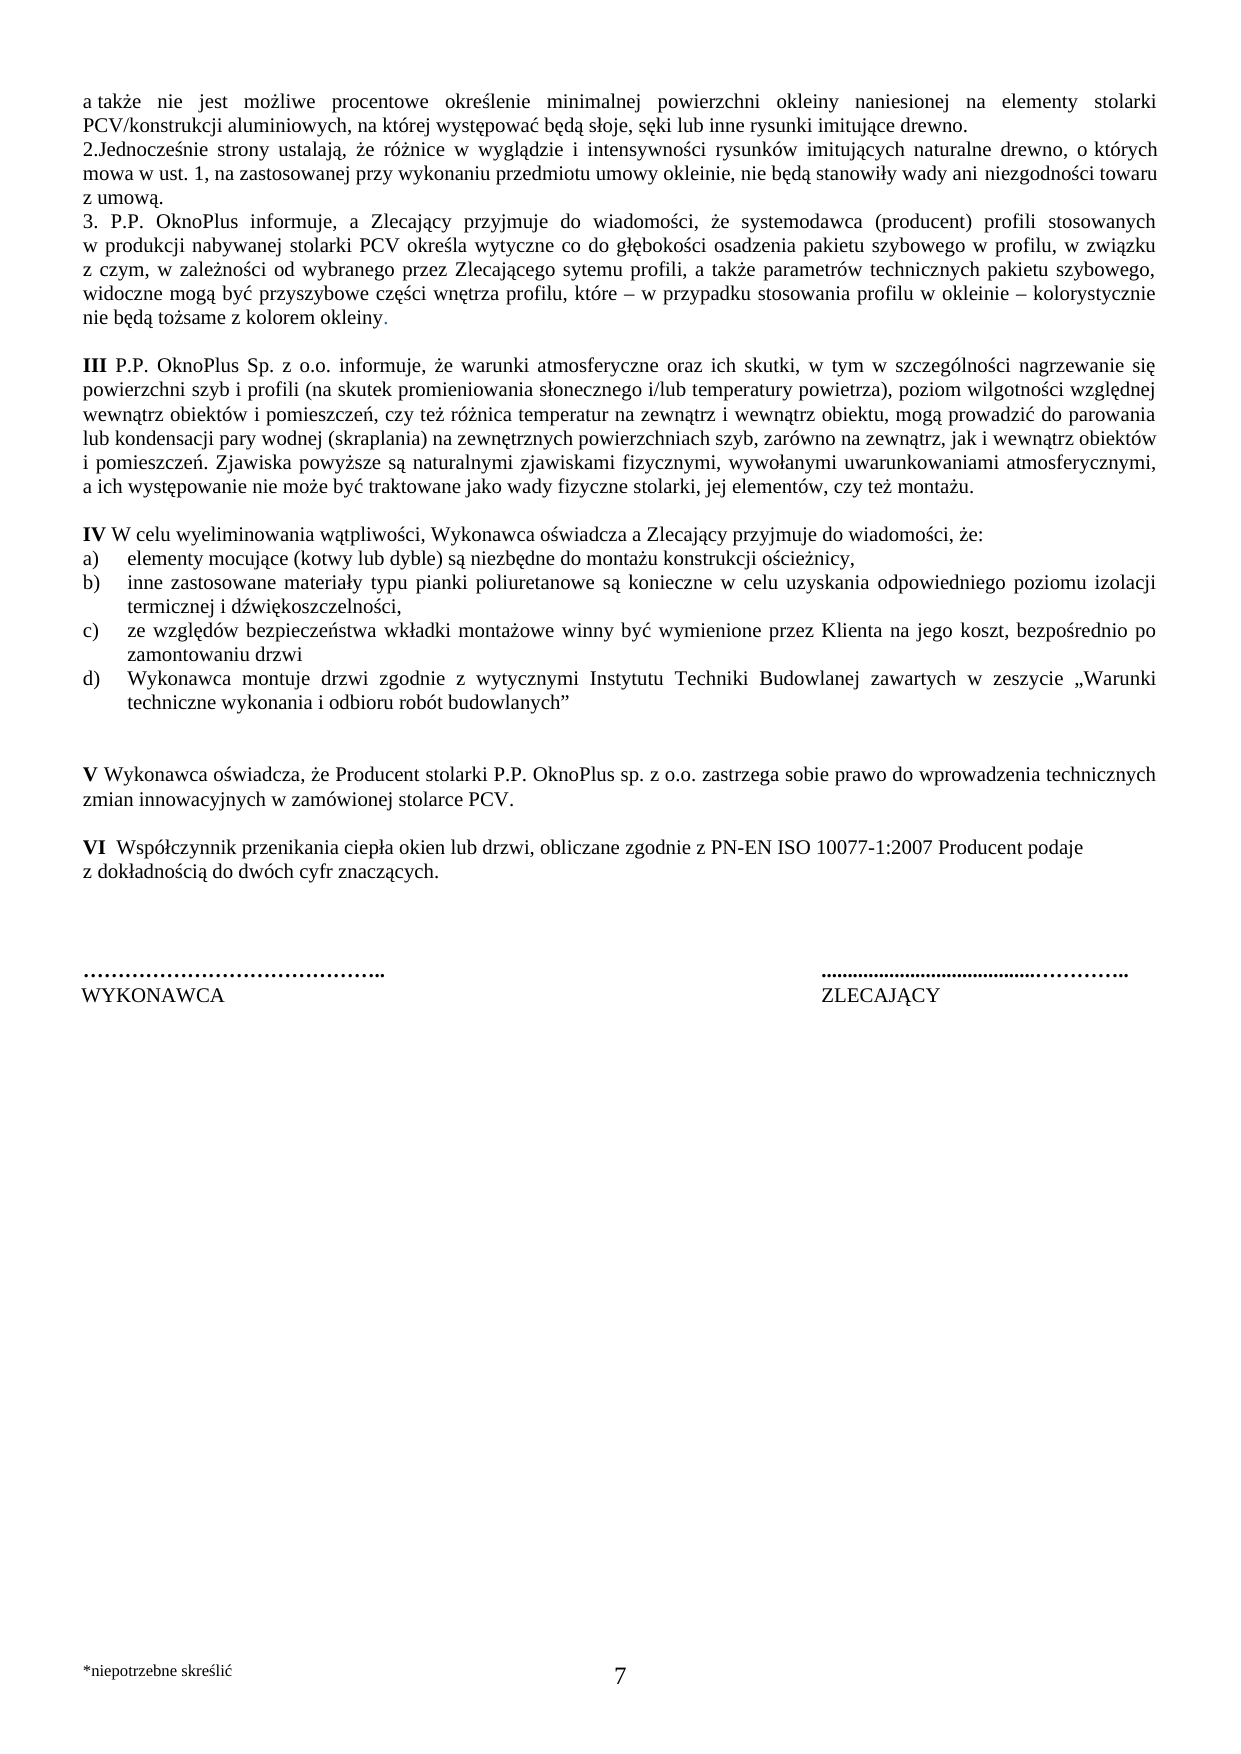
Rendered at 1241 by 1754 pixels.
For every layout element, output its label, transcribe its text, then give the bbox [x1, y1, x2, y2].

text III P.P. OknoPlus Sp. z o.o. informuje, że warunki atmosferyczne oraz ich skutki, w tym w szczególności nagrzewanie się powierzchni szyb i profili (na skutek promieniowania słonecznego i/lub temperatury powietrza), poziom wilgotności względnej wewnątrz obiektów i pomieszczeń, czy też różnica temperatur na zewnątrz i wewnątrz obiektu, mogą prowadzić do parowania lub kondensacji pary wodnej (skraplania) na zewnętrznych powierzchniach szyb, zarówno na zewnątrz, jak i wewnątrz obiektów i pomieszczeń. Zjawiska powyższe są naturalnymi zjawiskami fizycznymi, wywołanymi uwarunkowaniami atmosferycznymi, a ich występowanie nie może być traktowane jako wady fizyczne stolarki, jej elementów, czy też montażu. [83, 353, 1157, 498]
list ze względów bezpieczeństwa wkładki montażowe winny być wymienione przez Klienta na jego koszt, bezpośrednio po zamontowaniu drzwi [83, 618, 1157, 666]
text 2.Jednocześnie strony ustalają, że różnice w wyglądzie i intensywności rysunków imitujących naturalne drewno, o których mowa w ust. 1, na zastosowanej przy wykonaniu przedmiotu umowy okleinie, nie będą stanowiły wady ani niezgodności towaru z umową. [83, 137, 1157, 209]
text 3. P.P. OknoPlus informuje, a Zlecający przyjmuje do wiadomości, że systemodawca (producent) profili stosowanych w produkcji nabywanej stolarki PCV określa wytyczne co do głębokości osadzenia pakietu szybowego w profilu, w związku z czym, w zależności od wybranego przez Zlecającego sytemu profili, a także parametrów technicznych pakietu szybowego, widoczne mogą być przyszybowe części wnętrza profilu, które – w przypadku stosowania profilu w okleinie – kolorystycznie nie będą tożsame z kolorem okleiny. [83, 209, 1157, 329]
text WYKONAWCA ZLECAJĄCY [81, 982, 1157, 1007]
list inne zastosowane materiały typu pianki poliuretanowe są konieczne w celu uzyskania odpowiedniego poziomu izolacji termicznej i dźwiękoszczelności, [83, 570, 1157, 618]
list elementy mocujące (kotwy lub dyble) są niezbędne do montażu konstrukcji ościeżnicy, [83, 546, 1157, 570]
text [83, 89, 1157, 137]
list Wykonawca montuje drzwi zgodnie z wytycznymi Instytutu Techniki Budowlanej zawartych w zeszycie „Warunki techniczne wykonania i odbioru robót budowlanych” [83, 666, 1157, 714]
text VI Współczynnik przenikania ciepła okien lub drzwi, obliczane zgodnie z PN-EN ISO 10077-1:2007 Producent podaje z dokładnością do dwóch cyfr znaczących. [83, 834, 1157, 883]
subtitle …………………………………….. .........................................………….. [83, 958, 1157, 982]
text V Wykonawca oświadcza, że Producent stolarki P.P. OknoPlus sp. z o.o. zastrzega sobie prawo do wprowadzenia technicznych zmian innowacyjnych w zamówionej stolarce PCV. [83, 762, 1157, 811]
text IV W celu wyeliminowania wątpliwości, Wykonawca oświadcza a Zlecający przyjmuje do wiadomości, że: [83, 522, 1157, 546]
